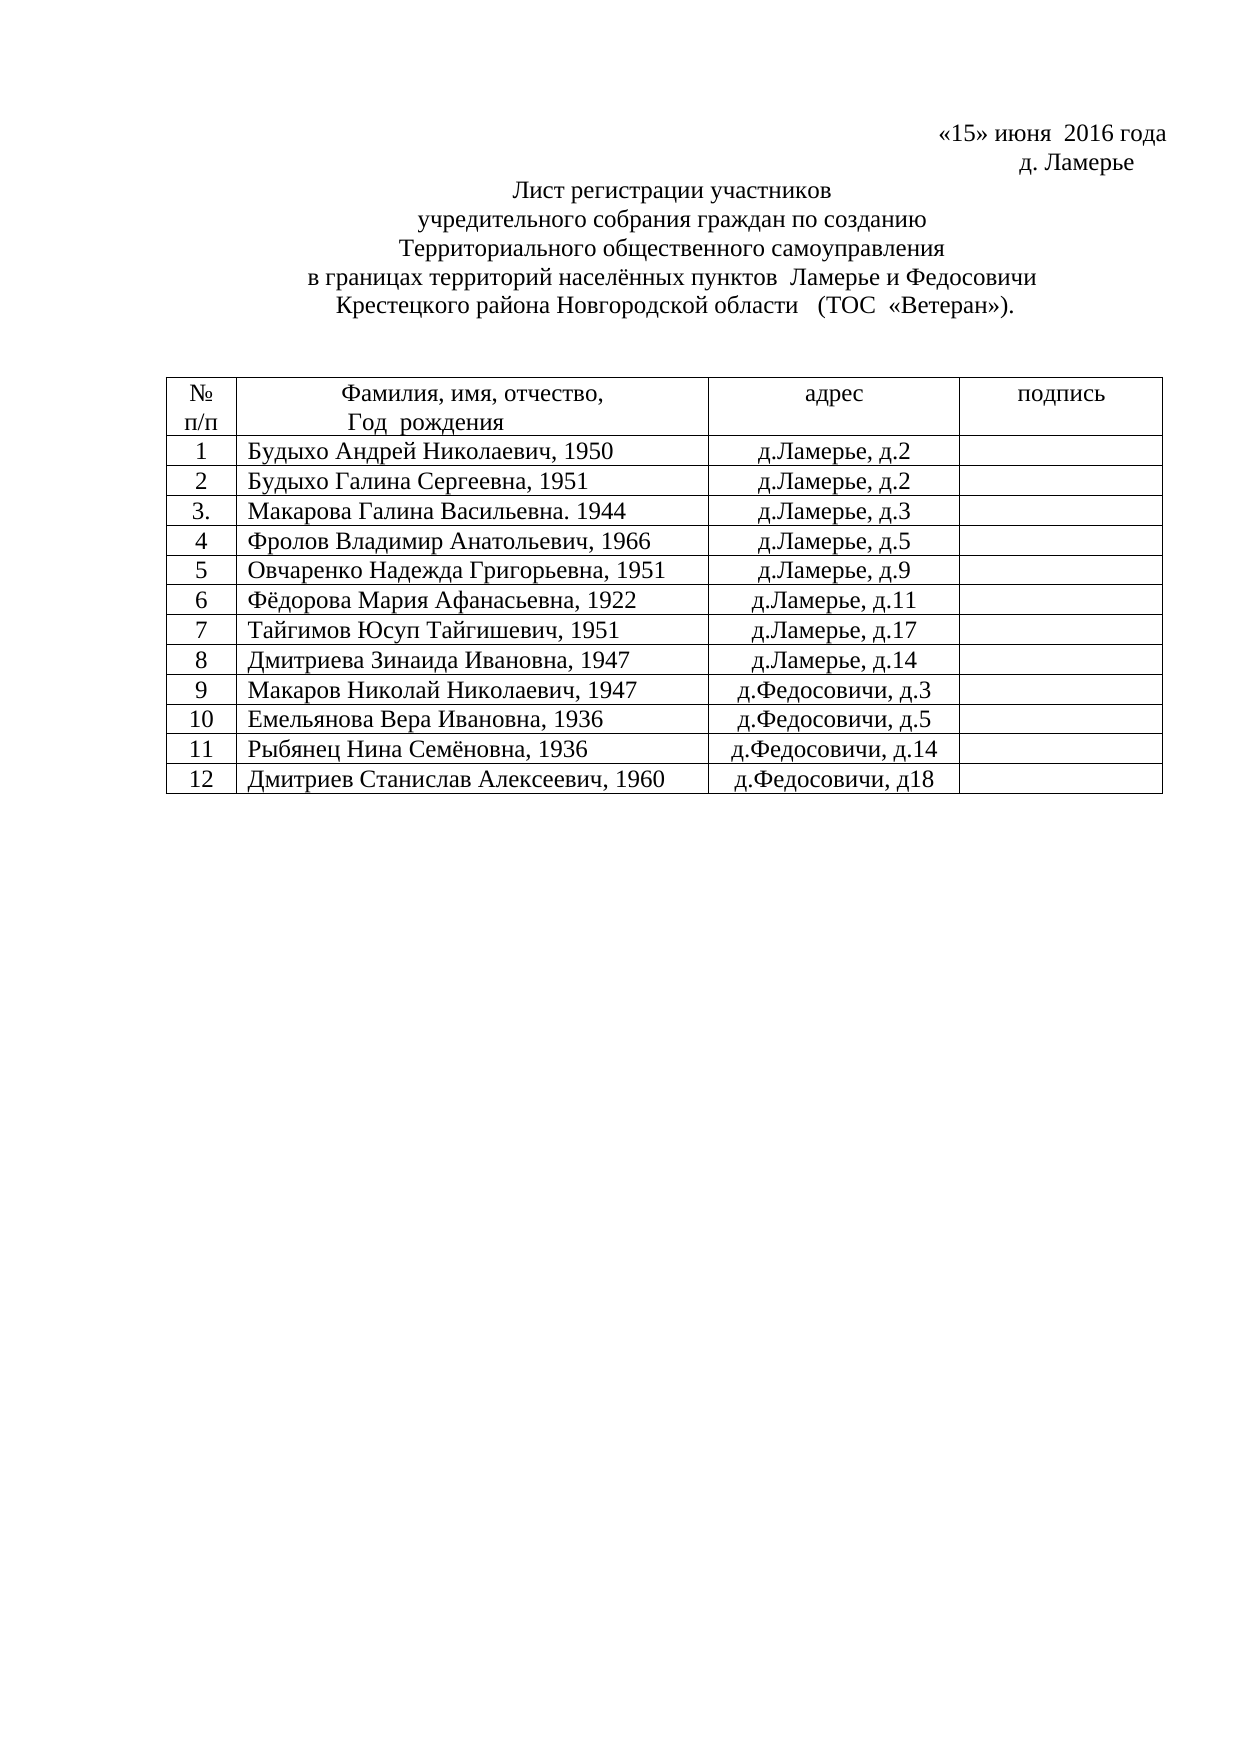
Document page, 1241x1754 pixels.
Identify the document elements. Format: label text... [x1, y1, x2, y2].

table_header Фамилия, имя, отчество, Год рождения [237, 378, 708, 435]
table_cell д.Ламерье, д.17 [709, 615, 959, 644]
table_cell Емельянова Вера Ивановна, 1936 [237, 705, 708, 733]
table_cell д.Ламерье, д.5 [709, 526, 959, 554]
table_cell 3. [167, 496, 236, 525]
table_cell 7 [167, 615, 236, 644]
table_cell д.Федосовичи, д.3 [709, 675, 959, 703]
table_cell Дмитриева Зинаида Ивановна, 1947 [237, 645, 708, 674]
table_header подпись [960, 378, 1162, 435]
text учредительного собрания граждан по созданию [177, 204, 1167, 233]
table_cell д.Ламерье, д.9 [709, 556, 959, 584]
table_cell [960, 615, 1162, 644]
table_cell Макарова Галина Васильевна. 1944 [237, 496, 708, 525]
table_cell д.Ламерье, д.14 [709, 645, 959, 674]
table_cell 12 [167, 764, 236, 793]
table_header № п/п [167, 378, 236, 435]
table_cell Будыхо Андрей Николаевич, 1950 [237, 436, 708, 465]
table_cell 2 [167, 466, 236, 495]
table_cell д.Федосовичи, д.5 [709, 705, 959, 733]
text «15» июня 2016 года [177, 118, 1167, 147]
table_cell Тайгимов Юсуп Тайгишевич, 1951 [237, 615, 708, 644]
table_cell 9 [167, 675, 236, 703]
table_cell 1 [167, 436, 236, 465]
table_cell Макаров Николай Николаевич, 1947 [237, 675, 708, 703]
table_cell [960, 466, 1162, 495]
table_cell 8 [167, 645, 236, 674]
text д. Ламерье [177, 147, 1167, 176]
table_cell 4 [167, 526, 236, 554]
table_cell Рыбянец Нина Семёновна, 1936 [237, 734, 708, 763]
table_cell д.Ламерье, д.3 [709, 496, 959, 525]
table_cell [960, 675, 1162, 703]
text Территориального общественного самоуправления [177, 233, 1167, 262]
table_cell Дмитриев Станислав Алексеевич, 1960 [237, 764, 708, 793]
table_cell 11 [167, 734, 236, 763]
table_cell [960, 645, 1162, 674]
table_cell д.Федосовичи, д18 [709, 764, 959, 793]
table_cell Будыхо Галина Сергеевна, 1951 [237, 466, 708, 495]
table_cell [960, 496, 1162, 525]
table_cell [960, 585, 1162, 614]
table_cell [960, 705, 1162, 733]
table_cell [960, 436, 1162, 465]
table_cell 10 [167, 705, 236, 733]
table_cell д.Федосовичи, д.14 [709, 734, 959, 763]
text в границах территорий населённых пунктов Ламерье и Федосовичи [177, 262, 1167, 291]
table_cell д.Ламерье, д.11 [709, 585, 959, 614]
table_cell [960, 526, 1162, 554]
text Крестецкого района Новгородской области (ТОС «Ветеран»). [177, 291, 1167, 319]
table_cell д.Ламерье, д.2 [709, 466, 959, 495]
table_cell [960, 556, 1162, 584]
table_header адрес [709, 378, 959, 435]
table_cell Фёдорова Мария Афанасьевна, 1922 [237, 585, 708, 614]
table_cell 5 [167, 556, 236, 584]
table_cell д.Ламерье, д.2 [709, 436, 959, 465]
text Лист регистрации участников [177, 176, 1167, 204]
table_cell [960, 764, 1162, 793]
table_cell [960, 734, 1162, 763]
table_cell 6 [167, 585, 236, 614]
table_cell Овчаренко Надежда Григорьевна, 1951 [237, 556, 708, 584]
table_cell Фролов Владимир Анатольевич, 1966 [237, 526, 708, 554]
